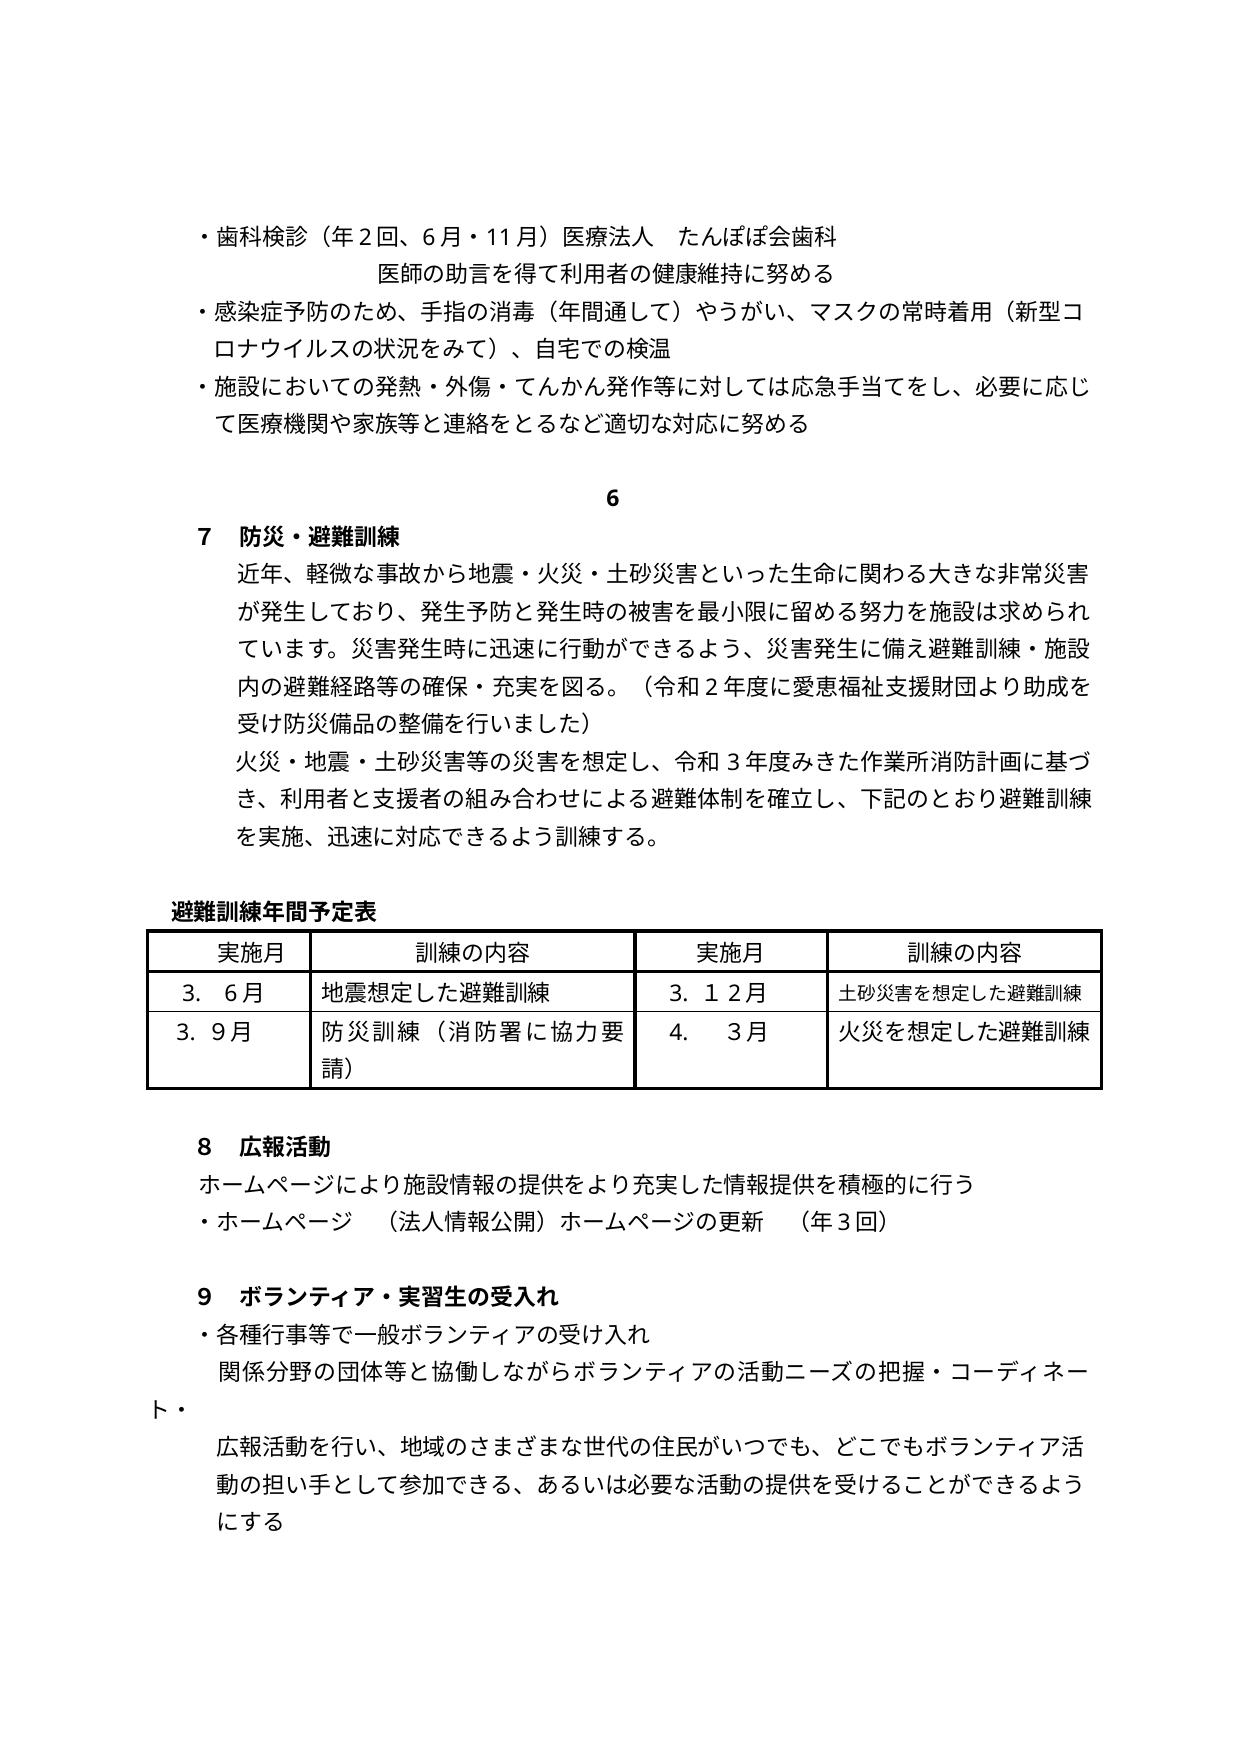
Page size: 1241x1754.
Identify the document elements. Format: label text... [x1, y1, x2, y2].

text ８ 広報活動 [148, 1127, 1092, 1165]
table_cell 土砂災害を想定した避難訓練 [829, 973, 1100, 1011]
table_cell 地震想定した避難訓練 [312, 973, 633, 1011]
text ・各種行事等で一般ボランティアの受け入れ [148, 1315, 1092, 1352]
table_header 実施月 [637, 933, 826, 970]
table_cell 火災を想定した避難訓練 [829, 1012, 1100, 1087]
text 近年、軽微な事故から地震・火災・土砂災害といった生命に関わる大きな非常災害が発生しており、発生予防と発生時の被害を最小限に留める努力を施設は求められています。災害発生時に迅速に行動ができるよう、災害発生に備え避難訓練・施設内の避難経路等の確保・充実を図る。（令和2年度に愛恵福祉支援財団より助成を受け防災備品の整備を行いました） [191, 554, 1092, 742]
table_header 実施月 [149, 933, 309, 970]
text ホームページにより施設情報の提供をより充実した情報提供を積極的に行う [148, 1165, 1092, 1202]
text 火災・地震・土砂災害等の災害を想定し、令和3年度みきた作業所消防計画に基づき、利用者と支援者の組み合わせによる避難体制を確立し、下記のとおり避難訓練を実施、迅速に対応できるよう訓練する。 [235, 742, 1092, 854]
text 動の担い手として参加できる、あるいは必要な活動の提供を受けることができるよう [148, 1465, 1092, 1502]
text ・ホームページ （法人情報公開）ホームページの更新 （年3回） [148, 1202, 1092, 1240]
text ・施設においての発熱・外傷・てんかん発作等に対しては応急手当てをし、必要に応じて医療機関や家族等と連絡をとるなど適切な対応に努める [191, 367, 1092, 442]
text ・感染症予防のため、手指の消毒（年間通して）やうがい、マスクの常時着用（新型コ [191, 292, 1092, 329]
text ・歯科検診（年2回、6月・11月）医療法人 たんぽぽ会歯科 [148, 217, 1092, 254]
text 関係分野の団体等と協働しながらボランティアの活動ニーズの把握・コーディネート・ [148, 1352, 1092, 1427]
text ７ 防災・避難訓練 [148, 517, 1092, 554]
table_header 訓練の内容 [312, 933, 633, 970]
table_cell 3. １2月 [637, 973, 826, 1011]
table_cell 防災訓練（消防署に協力要請） [312, 1012, 633, 1087]
text 医師の助言を得て利用者の健康維持に努める [148, 254, 1092, 292]
text にする [148, 1502, 1092, 1540]
table_cell 3. 6月 [149, 973, 309, 1011]
text ロナウイルスの状況をみて）、自宅での検温 [213, 329, 1092, 367]
text 広報活動を行い、地域のさまざまな世代の住民がいつでも、どこでもボランティア活 [148, 1427, 1092, 1465]
table_header 訓練の内容 [829, 933, 1100, 970]
text ９ ボランティア・実習生の受入れ [148, 1277, 1092, 1315]
text 6 [148, 479, 1092, 517]
text 避難訓練年間予定表 [148, 892, 1092, 929]
table_cell 3. ９月 [149, 1012, 309, 1087]
table_cell 4. ３月 [637, 1012, 826, 1087]
